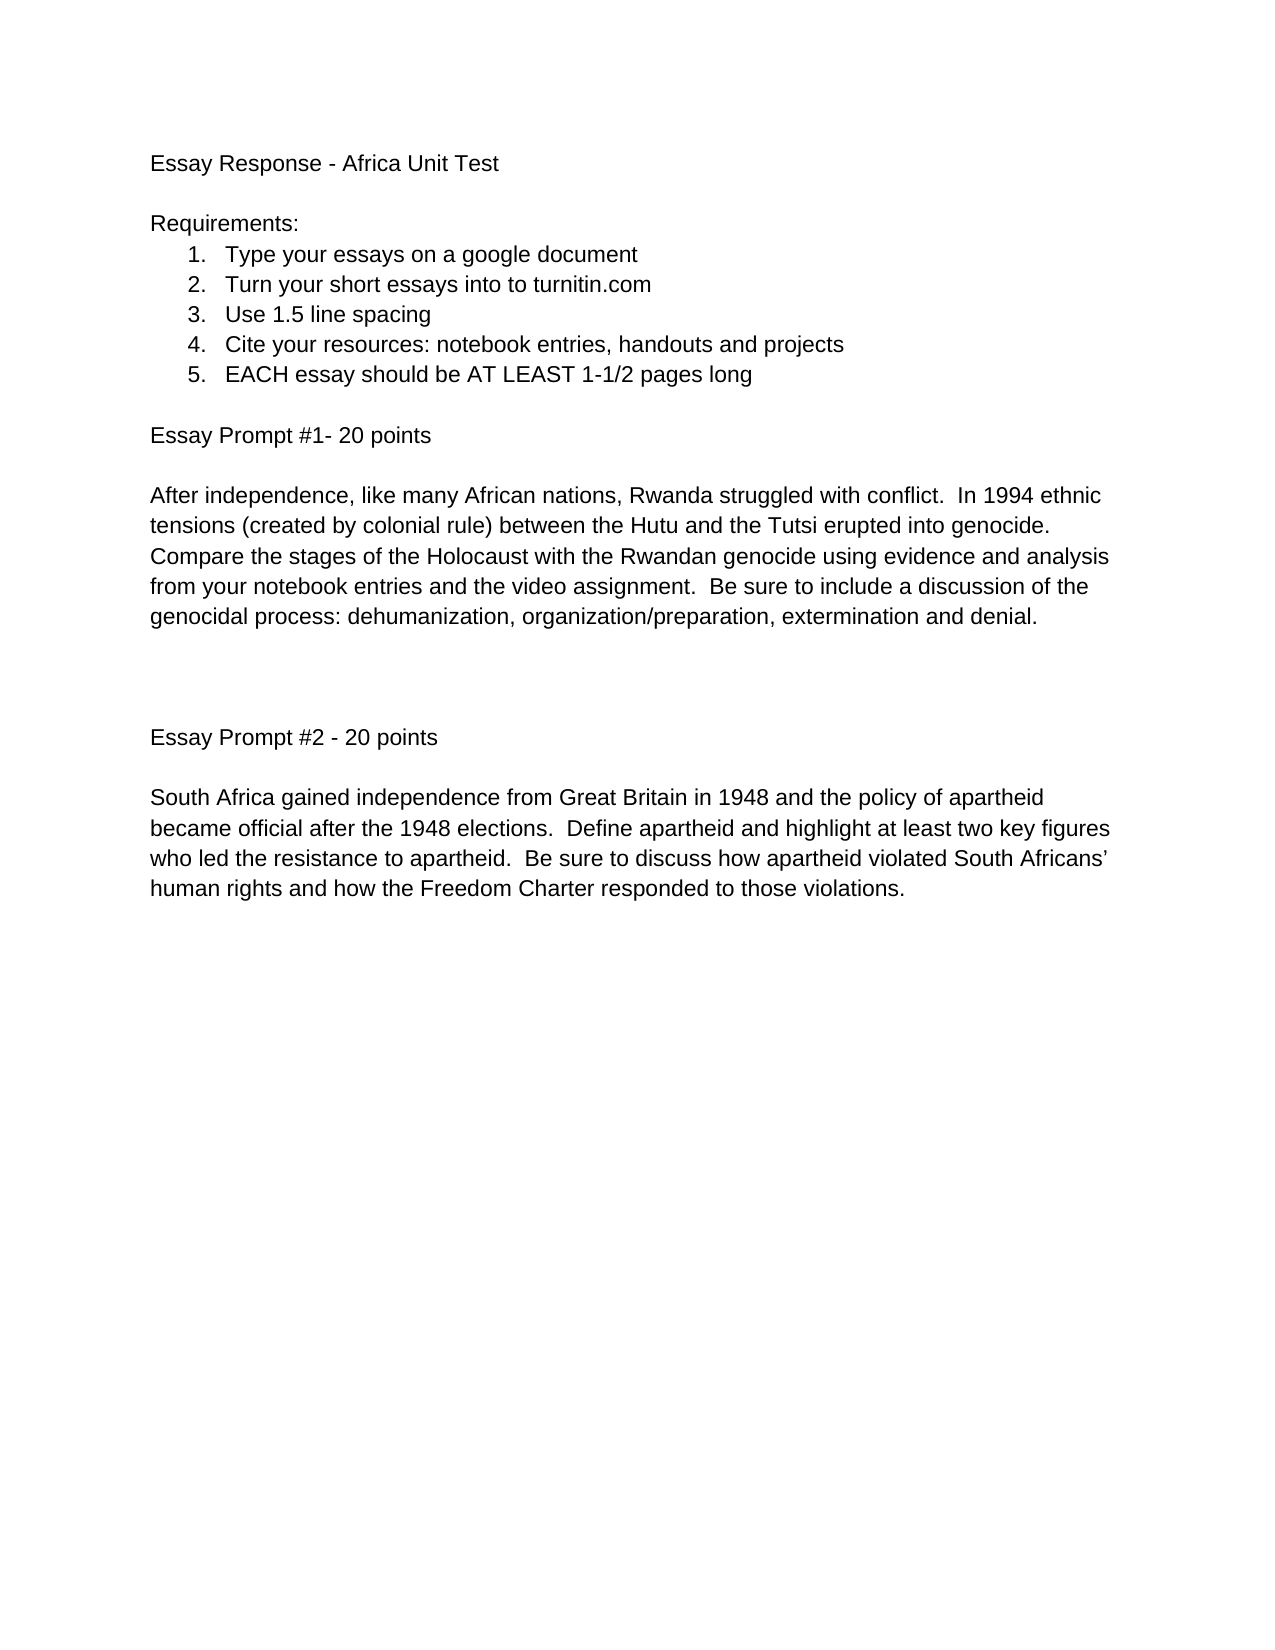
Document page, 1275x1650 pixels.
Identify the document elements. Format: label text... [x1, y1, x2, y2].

text Essay Prompt #1- 20 points [150, 422, 1125, 448]
list EACH essay should be AT LEAST 1-1/2 pages long [187, 361, 1125, 388]
list Turn your short essays into to turnitin.com [187, 271, 1125, 297]
text Requirements: [150, 210, 1125, 237]
list Use 1.5 line spacing [187, 301, 1125, 327]
text Essay Prompt #2 - 20 points [150, 724, 1125, 750]
text Essay Response - Africa Unit Test [150, 150, 1125, 176]
list Cite your resources: notebook entries, handouts and projects [187, 331, 1125, 358]
text After independence, like many African nations, Rwanda struggled with conflict. In 1994 ethnic tensions (created by colonial rule) between the Hutu and the Tutsi erupted into genocide. Compare the stages of the Holocaust with the Rwandan genocide using evidence and analysis from your notebook entries and the video assignment. Be sure to include a discussion of the genocidal process: dehumanization, organization/preparation, extermination and denial. [150, 482, 1125, 629]
list Type your essays on a google document [187, 241, 1125, 267]
text South Africa gained independence from Great Britain in 1948 and the policy of apartheid became official after the 1948 elections. Define apartheid and highlight at least two key figures who led the resistance to apartheid. Be sure to discuss how apartheid violated South Africans’ human rights and how the Freedom Charter responded to those violations. [150, 784, 1125, 901]
